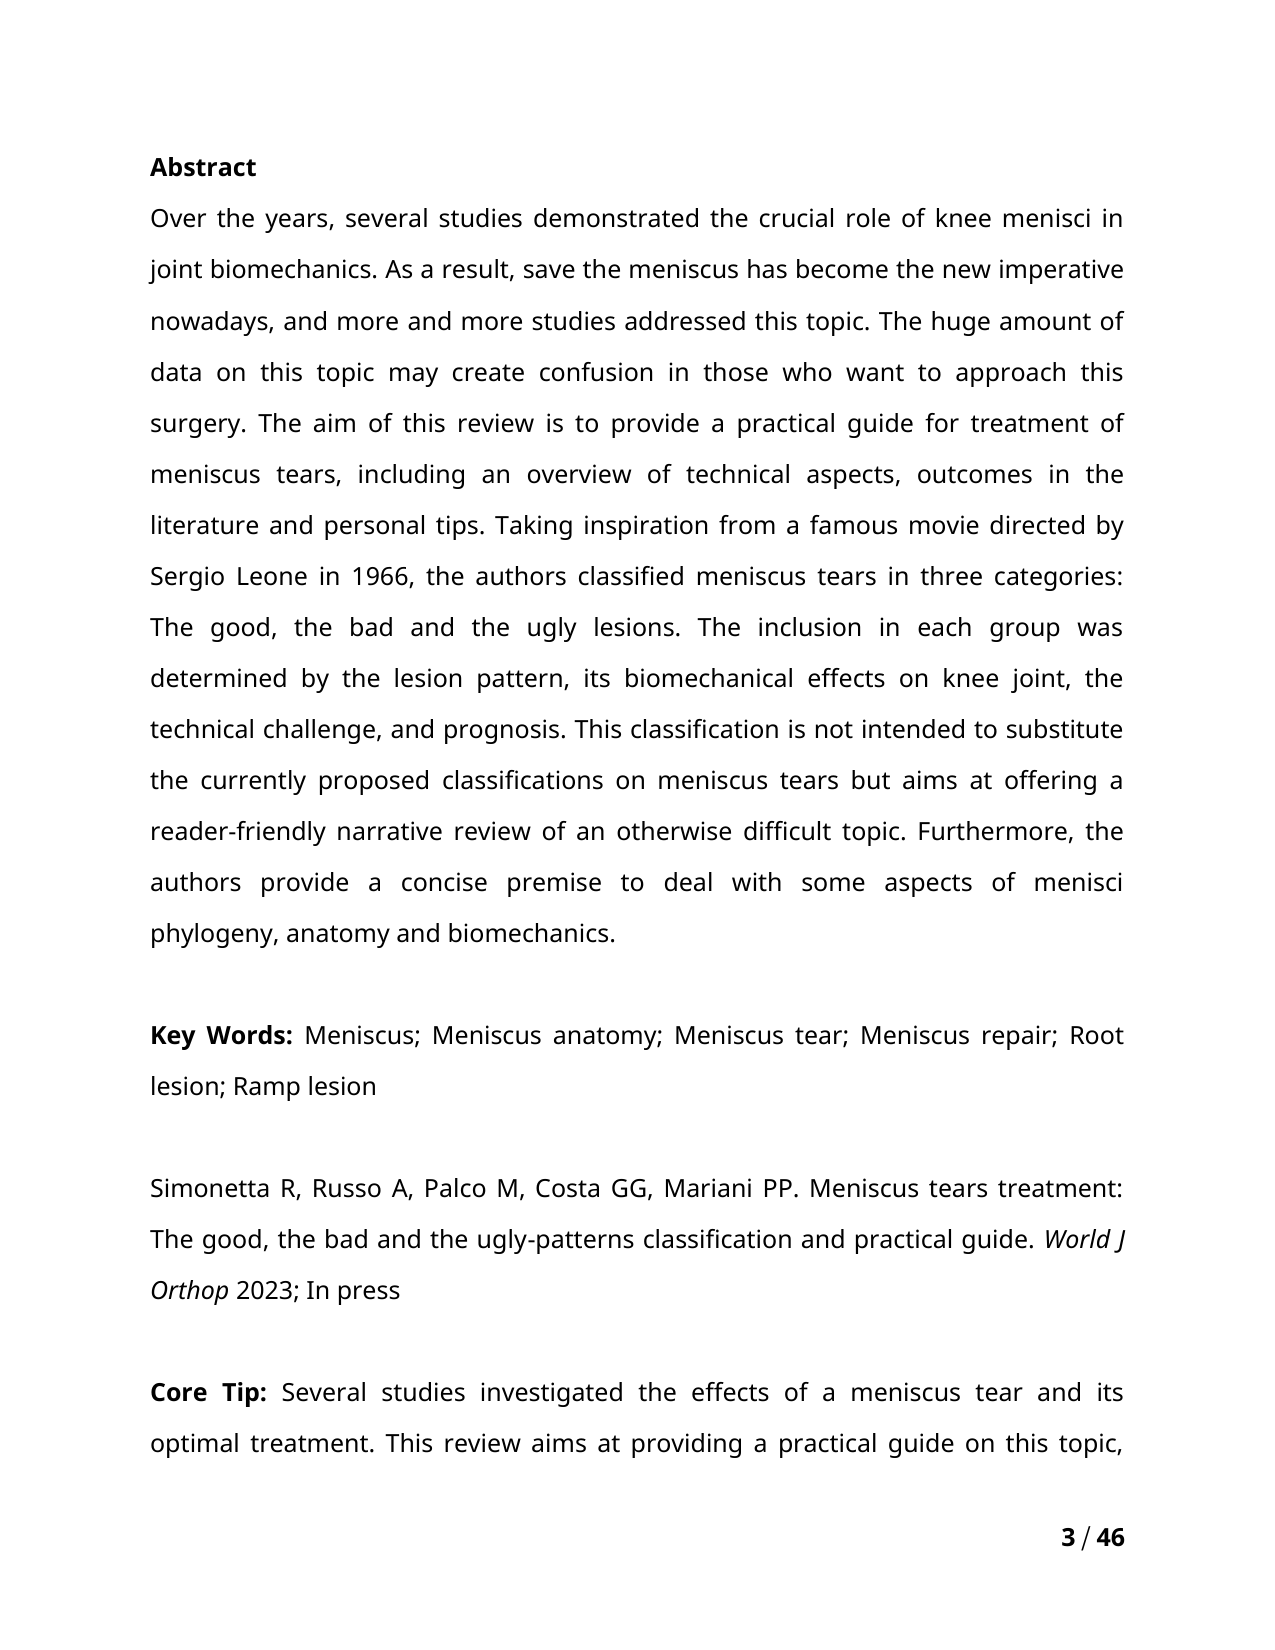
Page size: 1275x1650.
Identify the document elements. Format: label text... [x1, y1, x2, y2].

text Abstract [150, 150, 1125, 184]
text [150, 1375, 1125, 1460]
text Simonetta R, Russo A, Palco M, Costa GG, Mariani PP. Meniscus tears treatment: The good, the bad and the ugly-patterns classification and practical guide. World J Orthop 2023; In press [150, 1171, 1125, 1307]
text Over the years, several studies demonstrated the crucial role of knee menisci in joint biomechanics. As a result, save the meniscus has become the new imperative nowadays, and more and more studies addressed this topic. The huge amount of data on this topic may create confusion in those who want to approach this surgery. The aim of this review is to provide a practical guide for treatment of meniscus tears, including an overview of technical aspects, outcomes in the literature and personal tips. Taking inspiration from a famous movie directed by Sergio Leone in 1966, the authors classified meniscus tears in three categories: The good, the bad and the ugly lesions. The inclusion in each group was determined by the lesion pattern, its biomechanical effects on knee joint, the technical challenge, and prognosis. This classification is not intended to substitute the currently proposed classifications on meniscus tears but aims at offering a reader-friendly narrative review of an otherwise difficult topic. Furthermore, the authors provide a concise premise to deal with some aspects of menisci phylogeny, anatomy and biomechanics. [150, 201, 1125, 950]
text Key Words: Meniscus; Meniscus anatomy; Meniscus tear; Meniscus repair; Root lesion; Ramp lesion [150, 1018, 1125, 1103]
